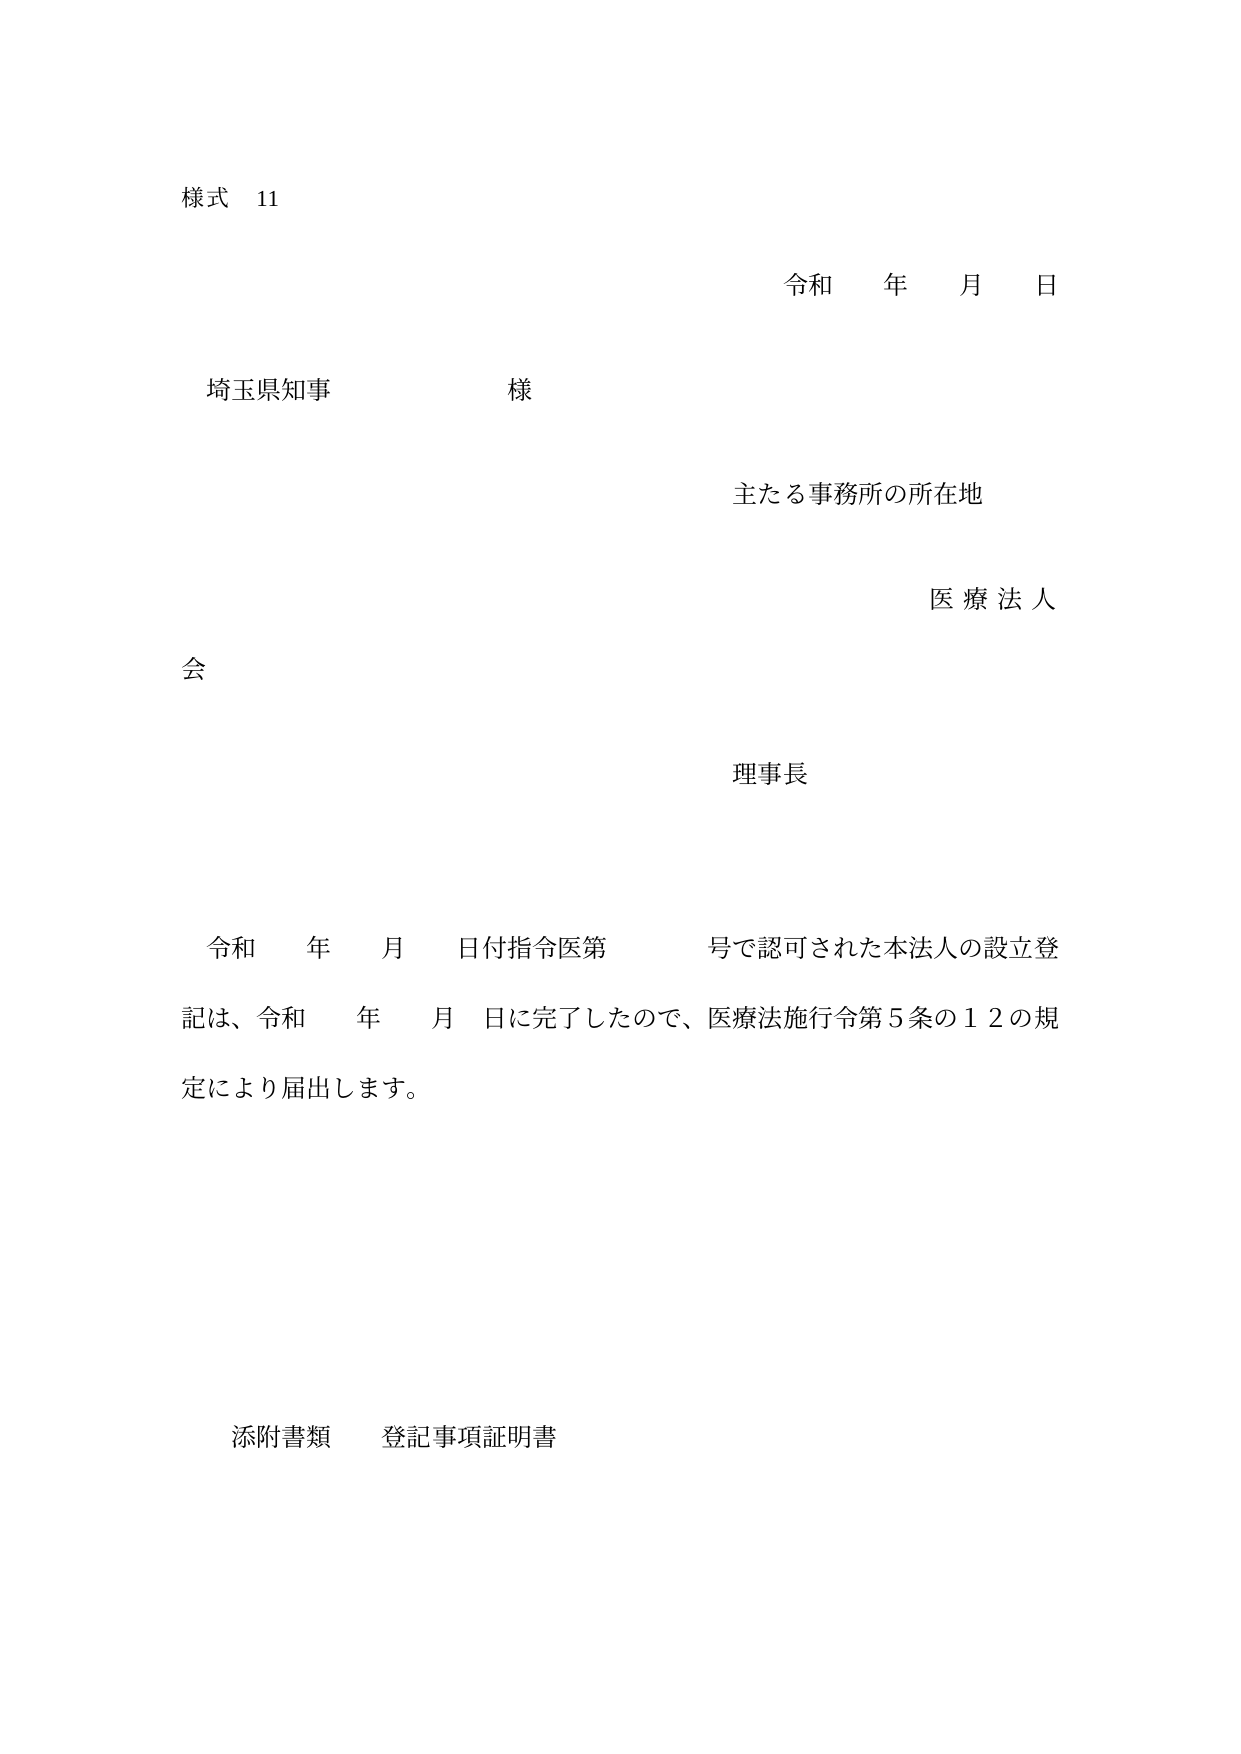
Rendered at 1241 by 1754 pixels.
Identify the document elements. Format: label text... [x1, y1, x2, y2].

text 理事長 [181, 737, 1059, 807]
text 主たる事務所の所在地 [181, 458, 1059, 528]
text 埼玉県知事 様 [181, 353, 1059, 423]
text 医療法人 会 [181, 563, 1059, 702]
text 添附書類 登記事項証明書 [181, 1400, 1059, 1470]
text 令和 年 月 日付指令医第 号で認可された本法人の設立登記は、令和 年 月 日に完了したので、医療法施行令第５条の１２の規定により届出します。 [181, 912, 1059, 1121]
text 令和 年 月 日 [181, 249, 1059, 319]
text 様式 11 [181, 179, 1059, 214]
